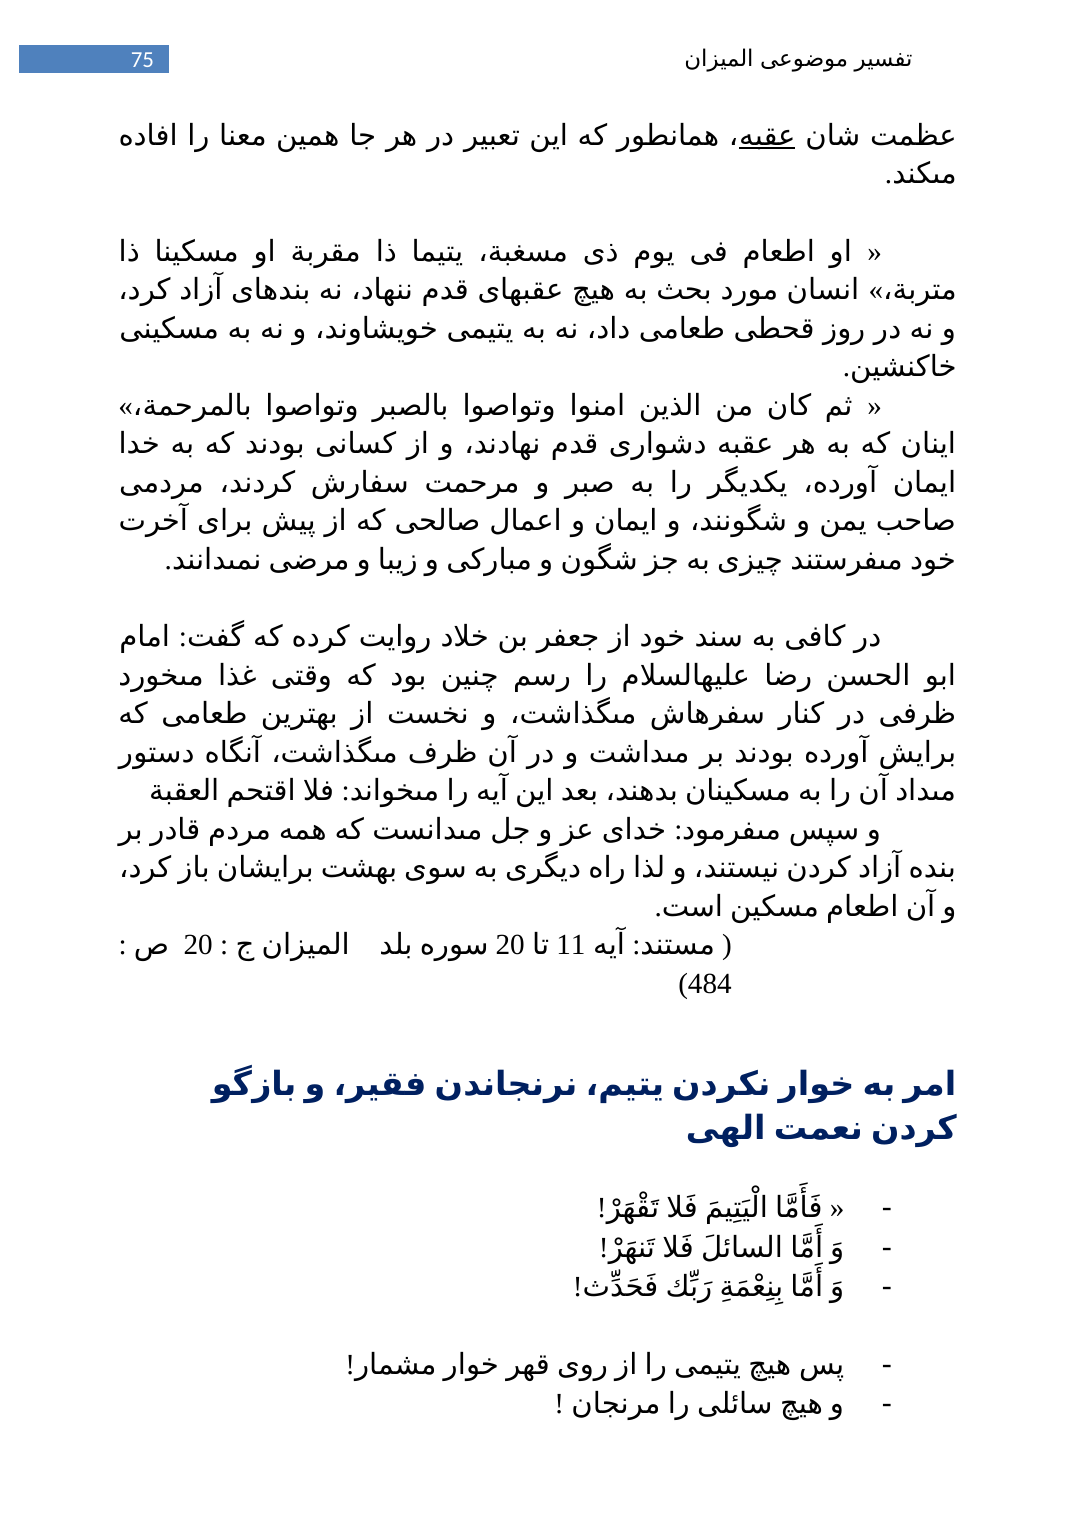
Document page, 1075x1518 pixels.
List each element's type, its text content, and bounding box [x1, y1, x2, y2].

subtitle امر به خوار نکردن یتیم، نرنجاندن فقیر، و بازگو کردن نعمت الهی [118, 1064, 957, 1146]
text و سپس مى‏فرمود: خداى عز و جل مى‏دانست كه همه مردم قادر بر بنده آزاد كردن نيستند، و لذا راه ديگرى به سوى بهشت برايشان باز كرد، و آن اطعام مسكين است. [118, 812, 957, 922]
list وَ أَمَّا بِنِعْمَةِ رَبِّك فَحَدِّث‏! [118, 1269, 882, 1303]
list پس هيچ يتيمى را از روى قهر خوار مشمار! [118, 1347, 882, 1381]
list « فَأَمَّا الْيَتِيمَ فَلا تَقْهَرْ! [118, 1191, 882, 1225]
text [118, 118, 957, 190]
text « او اطعام فى يوم ذى مسغبة، يتيما ذا مقربة او مسكينا ذا متربة،» انسان مورد بحث به هيچ عقبه‏اى قدم ننهاد، نه بنده‏اى آزاد كرد، و نه در روز قحطى طعامى داد، نه به يتيمى خويشاوند، و نه به مسكينى خاك‏نشين. [118, 234, 957, 383]
text « ثم كان من الذين امنوا وتواصوا بالصبر وتواصوا بالمرحمة،» اينان كه به هر عقبه دشوارى قدم نهادند، و از كسانى بودند كه به خدا ايمان آورده، يكديگر را به صبر و مرحمت سفارش كردند، مردمى صاحب يمن و شگونند، و ايمان و اعمال صالحى كه از پيش براى آخرت خود مى‏فرستند چيزى به جز شگون و مباركى و زيبا و مرضى نمى‏دانند. [118, 388, 957, 576]
list وَ أَمَّا السائلَ فَلا تَنهَرْ! [118, 1230, 882, 1264]
text ( مستند: آیه 11 تا 20 سوره بلد الميزان ج : 20 ص : 484) [118, 927, 732, 999]
text در كافى به سند خود از جعفر بن خلاد روايت كرده كه گفت: امام ابو الحسن رضا عليه‏السلام را رسم چنين بود كه وقتى غذا مى‏خورد ظرفى در كنار سفره‏اش مى‏گذاشت، و نخست از بهترين طعامى كه برايش آورده بودند بر مى‏داشت و در آن ظرف مى‏گذاشت، آنگاه دستور مى‏داد آن را به مسكينان بدهند، بعد اين آيه را مى‏خواند: فلا اقتحم العقبة [118, 619, 957, 807]
list و هيچ سائلى را مرنجان ! [118, 1386, 882, 1420]
